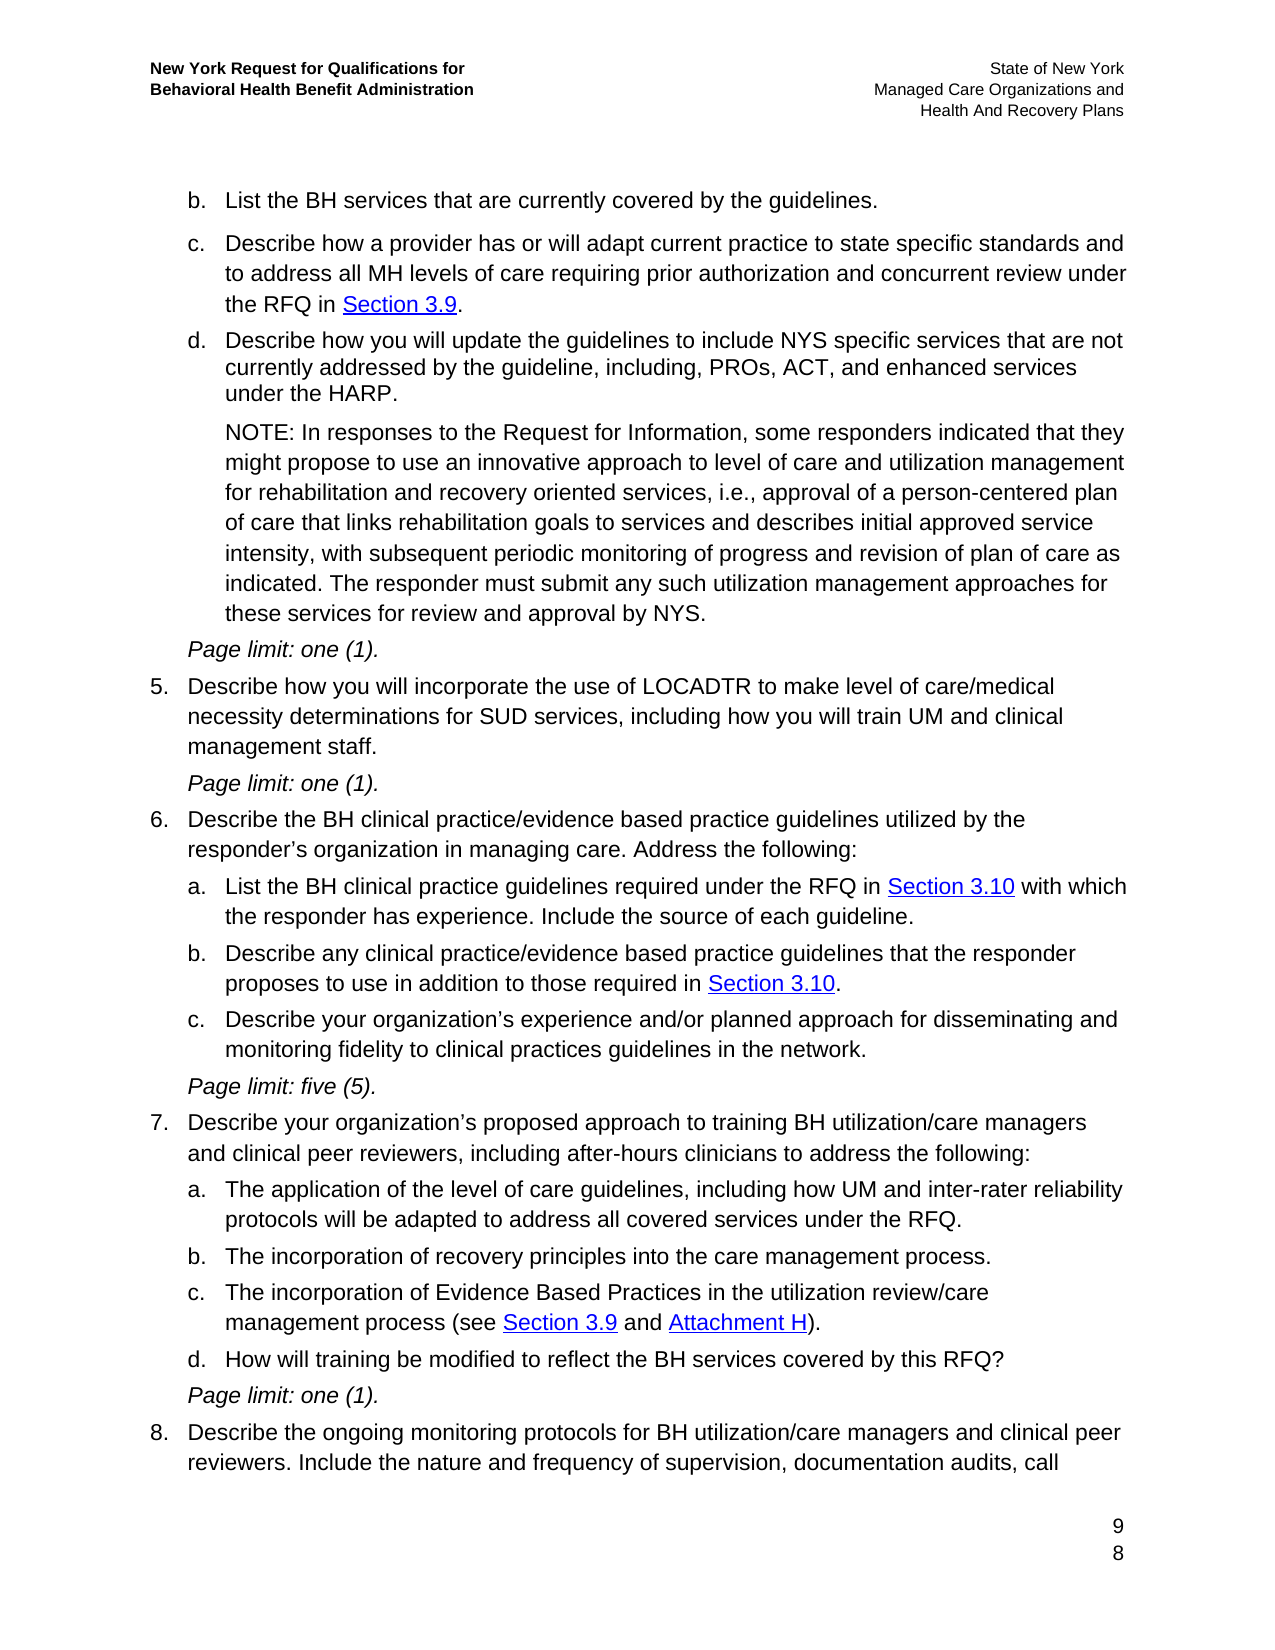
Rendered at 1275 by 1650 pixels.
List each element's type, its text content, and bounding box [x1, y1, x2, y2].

list Describe how you will incorporate the use of LOCADTR to make level of care/medical necessity determinations for SUD services, including how you will train UM and clinical management staff. [150, 673, 1128, 759]
text Page limit: five (5). [187, 1073, 1128, 1099]
list NOTE: In responses to the Request for Information, some responders indicated that they might propose to use an innovative approach to level of care and utilization management for rehabilitation and recovery oriented services, i.e., approval of a person-centered plan of care that links rehabilitation goals to services and describes initial approved service intensity, with subsequent periodic monitoring of progress and revision of plan of care as indicated. The responder must submit any such utilization management approaches for these services for review and approval by NYS. [225, 419, 1128, 626]
list Describe the BH clinical practice/evidence based practice guidelines utilized by the responder’s organization in managing care. Address the following: [150, 806, 1128, 863]
list Describe your organization’s proposed approach to training BH utilization/care managers and clinical peer reviewers, including after-hours clinicians to address the following: [150, 1109, 1128, 1166]
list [150, 1419, 1128, 1475]
list Describe your organization’s experience and/or planned approach for disseminating and monitoring fidelity to clinical practices guidelines in the network. [187, 1006, 1128, 1063]
text Page limit: one (1). [187, 636, 1128, 663]
text Page limit: one (1). [187, 770, 1128, 796]
list How will training be modified to reflect the BH services covered by this RFQ? [187, 1346, 1128, 1372]
list List the BH services that are currently covered by the guidelines. [187, 187, 1128, 214]
list Describe how a provider has or will adapt current practice to state specific standards and to address all MH levels of care requiring prior authorization and concurrent review under the RFQ in Section 3.9. [187, 230, 1128, 317]
list Describe any clinical practice/evidence based practice guidelines that the responder proposes to use in addition to those required in Section 3.10. [187, 939, 1128, 996]
list The incorporation of recovery principles into the care management process. [187, 1243, 1128, 1269]
list The incorporation of Evidence Based Practices in the utilization review/care management process (see Section 3.9 and Attachment H). [187, 1279, 1128, 1336]
list List the BH clinical practice guidelines required under the RFQ in Section 3.10 with which the responder has experience. Include the source of each guideline. [187, 873, 1128, 929]
text Page limit: one (1). [187, 1382, 1128, 1408]
list The application of the level of care guidelines, including how UM and inter-rater reliability protocols will be adapted to address all covered services under the RFQ. [187, 1176, 1128, 1232]
list Describe how you will update the guidelines to include NYS specific services that are not currently addressed by the guideline, including, PROs, ACT, and enhanced services under the HARP. [187, 327, 1128, 406]
